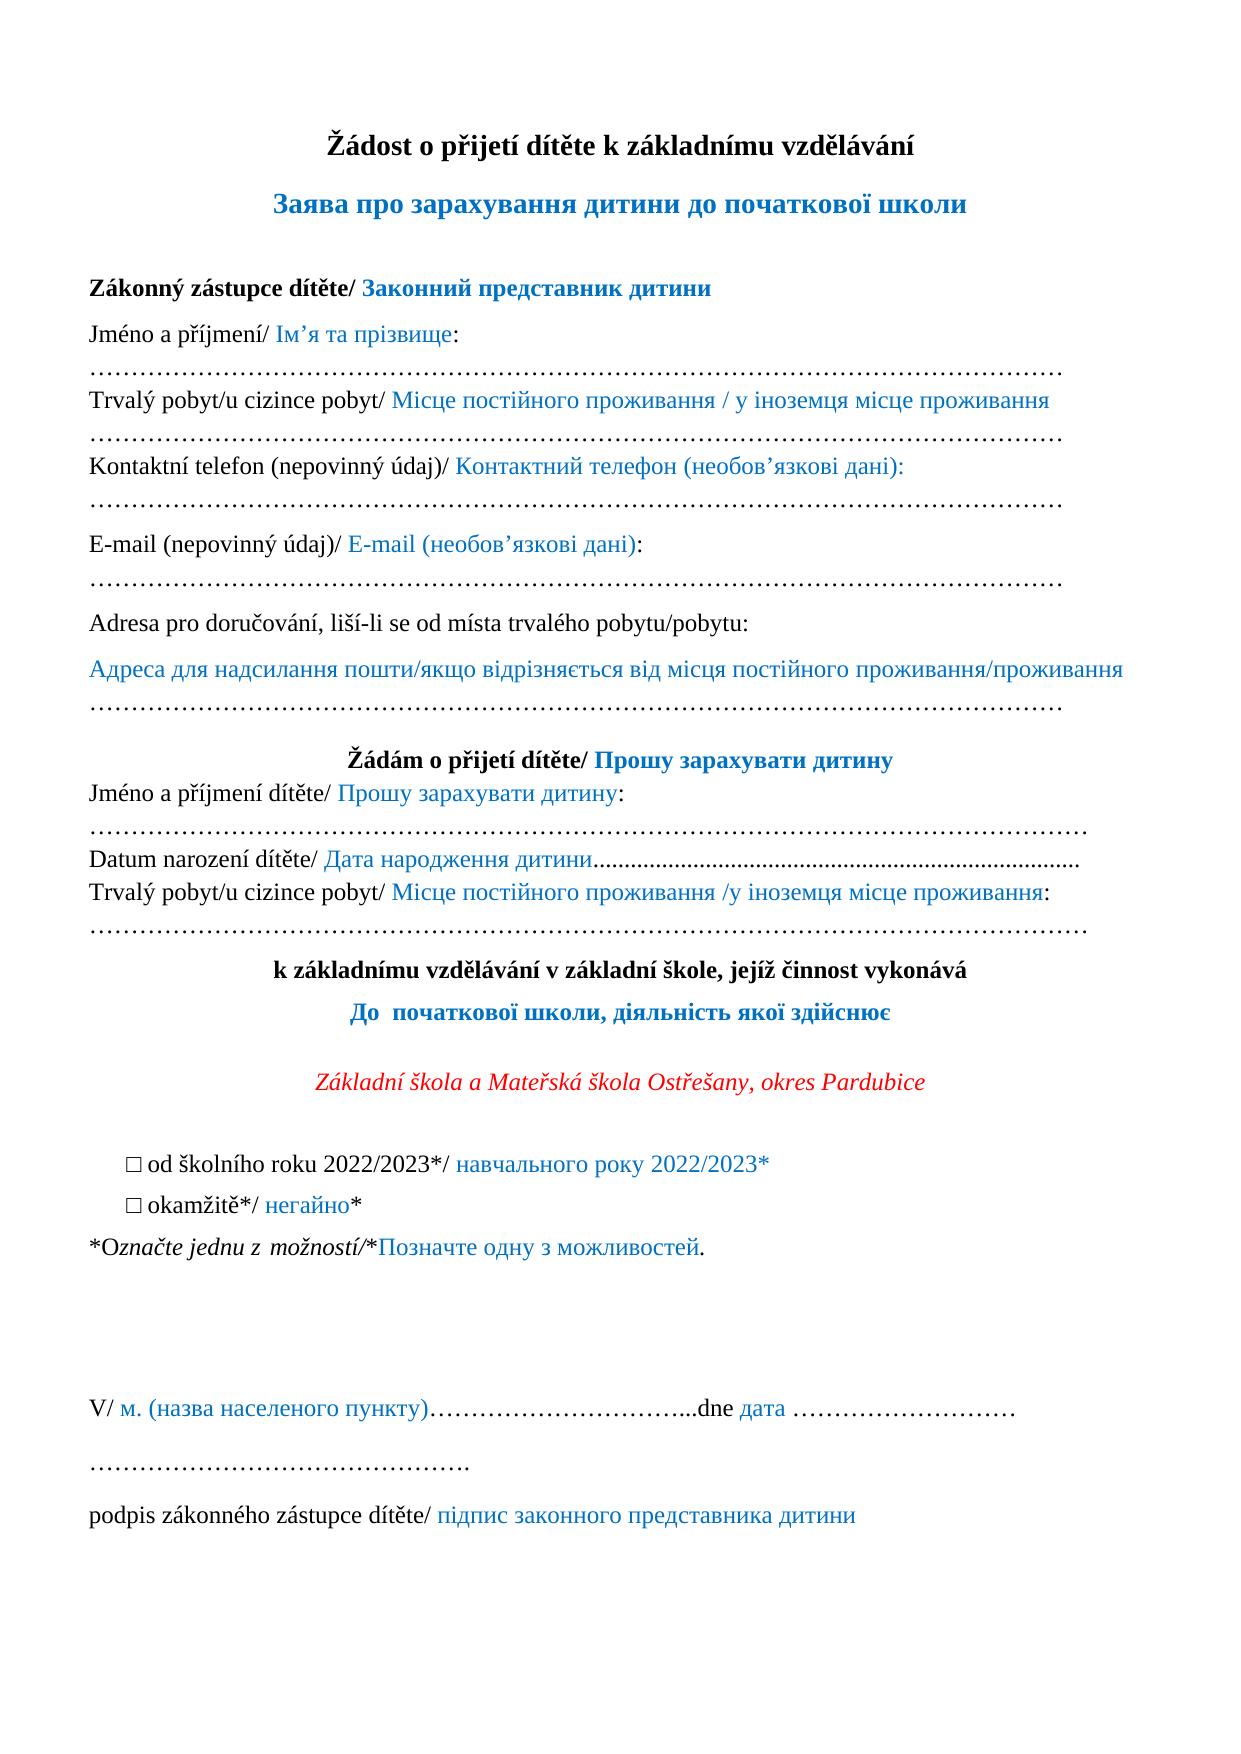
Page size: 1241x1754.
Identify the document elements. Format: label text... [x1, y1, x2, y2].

text Jméno a příjmení dítěte/ Прошу зарахувати дитину: ………………………………………………………………………………………………………… [89, 778, 1152, 839]
text До початкової школи, діяльність якої здійснює [89, 997, 1152, 1054]
text E-mail (nepovinný údaj)/ E-mail (необов’язкові дані): [89, 529, 1152, 558]
text Adresa pro doručování, liší-li se od místa trvalého pobytu/pobytu: [89, 608, 1152, 637]
text V/ м. (назва населеного пункту)…………………………...dne дата ……………………… [89, 1393, 1152, 1422]
text k základnímu vzdělávání v základní škole, jejíž činnost vykonává [89, 955, 1152, 984]
text □ okamžitě*/ негайно* [89, 1190, 1152, 1219]
text Trvalý pobyt/u cizince pobyt/ Місце постійного проживання / у іноземця місце проживання ……………………………………………………………………………………………………… [89, 385, 1152, 447]
text Žádám o přijetí dítěte/ Прошу зарахувати дитину [89, 745, 1152, 773]
text Trvalý pobyt/u cizince pobyt/ Місце постійного проживання /у іноземця місце проживання: [89, 877, 1152, 906]
text Jméno a příjmení/ Ім’я та прізвище: [89, 319, 1152, 348]
text Адреса для надсилання пошти/якщо відрізняється від місця постійного проживання/проживання [89, 654, 1196, 682]
text Kontaktní telefon (nepovinný údaj)/ Контактний телефон (необов’язкові дані): ……………………………………………………………………………………………………… [89, 451, 1152, 513]
text Заява про зарахування дитини до початкової школи [89, 186, 1152, 220]
text ……………………………………………………………………………………………………… [89, 563, 1152, 591]
text podpis zákonného zástupce dítěte/ підпис законного представника дитини [89, 1500, 1152, 1529]
text ……………………………………………………………………………………………………… [89, 352, 1152, 381]
text Základní škola a Mateřská škola Ostřešany, okres Pardubice [89, 1067, 1152, 1095]
text Žádost o přijetí dítěte k základnímu vzdělávání [89, 128, 1152, 161]
text *Označte jednu z možností/*Позначте одну з можливостей. [89, 1232, 1152, 1260]
text Datum narození dítěte/ Дата народження дитини.............................................................................. [89, 844, 1152, 872]
text ………………………………………. [89, 1447, 1152, 1475]
text ………………………………………………………………………………………………………… [89, 910, 1152, 938]
text □ od školního roku 2022/2023*/ навчального року 2022/2023* [89, 1149, 1152, 1178]
text Zákonný zástupce dítěte/ Законний представник дитини [89, 273, 1152, 302]
text ……………………………………………………………………………………………………… [89, 687, 1152, 715]
